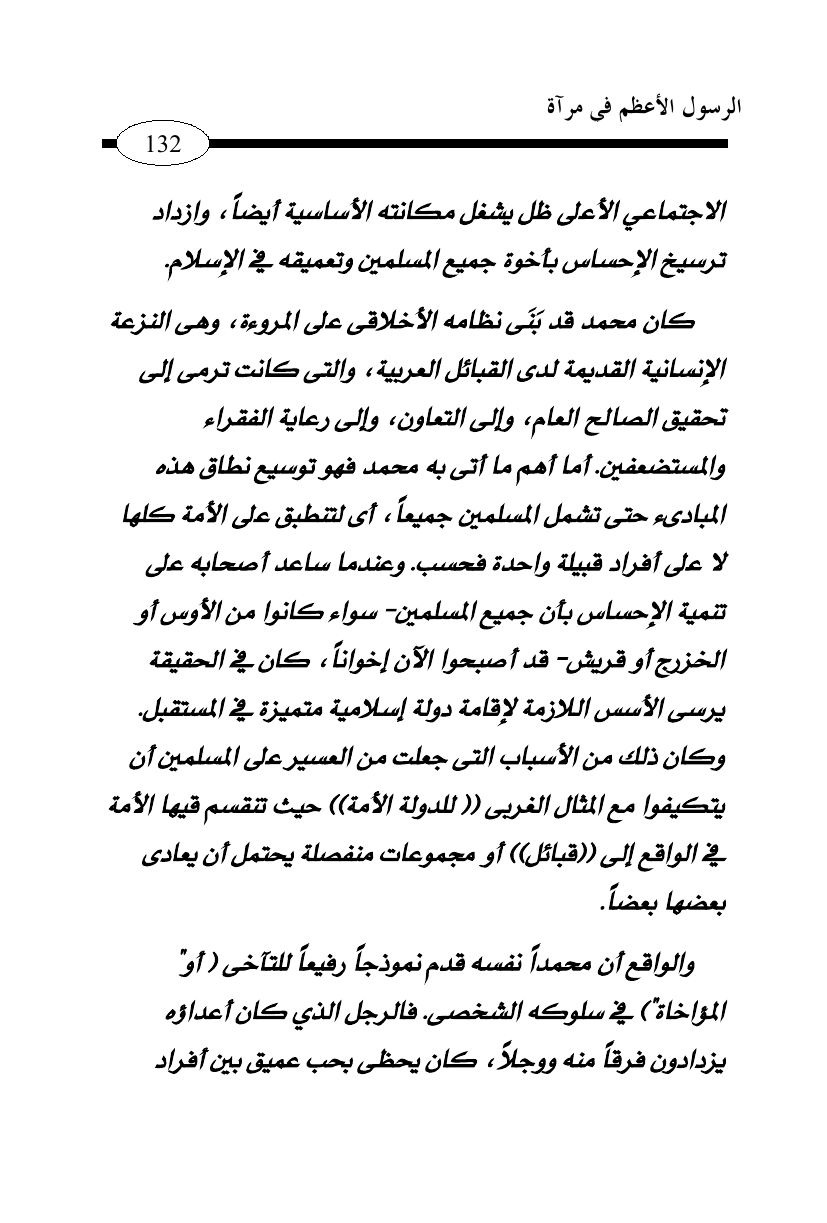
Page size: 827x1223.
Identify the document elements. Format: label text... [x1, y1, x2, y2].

text كان محمد قد بَنَى نظامه الأخلاقى على المروءة، وهى النزعة الإنسانية القديمة لدى القبائل العربية، والتى كانت ترمى إلى تحقيق الصالح العام، وإلى التعاون، وإلى رعاية الفقراء والمستضعفين. أما أهم ما أتى به محمد فهو توسيع نطاق هذه المبادىء حتى تشمل المسلمين جميعاً، أى لتنطبق على الأمة كلها لا على أفراد قبيلة واحدة فحسب. وعندما ساعد أصحابه على تنمية الإحساس بأن جميع المسلمين- سواء كانوا من الأوس أو الخزرج أو قريش- قد أصبحوا الآن إخواناً، كان في الحقيقة يرسى الأسس اللازمة لإقامة دولة إسلامية متميزة في المستقبل. وكان ذلك من الأسباب التى جعلت من العسير على المسلمين أن يتكيفوا مع المثال الغربى (( للدولة الأمة)) حيث تنقسم قيها الأمة في الواقع إلى ((قبائل)) أو مجموعات منفصلة يحتمل أن يعادى بعضها بعضاً. [103, 297, 724, 927]
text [103, 188, 724, 285]
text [103, 939, 724, 1085]
